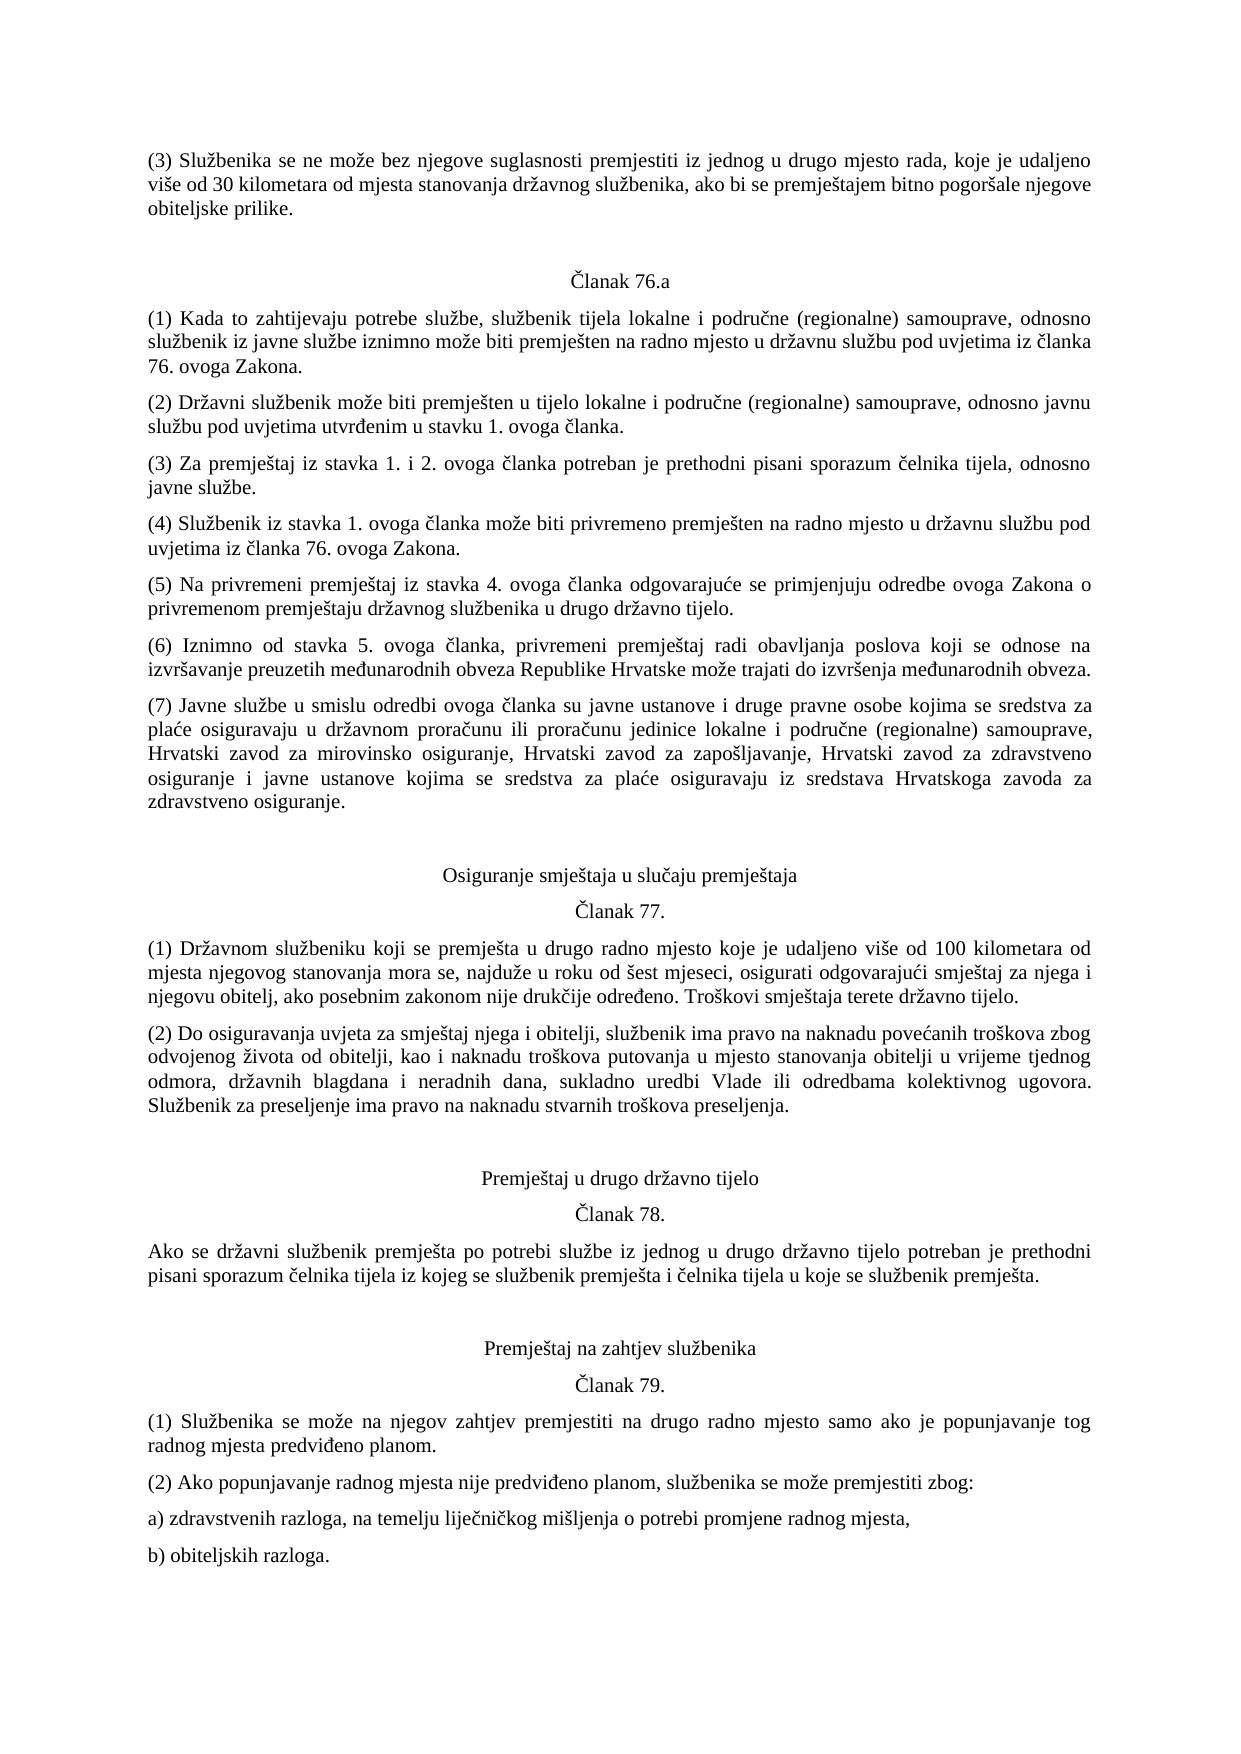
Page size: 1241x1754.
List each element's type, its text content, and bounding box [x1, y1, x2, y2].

text Premještaj u drugo državno tijelo [148, 1166, 1093, 1190]
text Članak 77. [148, 899, 1093, 923]
text (7) Javne službe u smislu odredbi ovoga članka su javne ustanove i druge pravne osobe kojima se sredstva za plaće osiguravaju u državnom proračunu ili proračunu jedinice lokalne i područne (regionalne) samouprave, Hrvatski zavod za mirovinsko osiguranje, Hrvatski zavod za zapošljavanje, Hrvatski zavod za zdravstveno osiguranje i javne ustanove kojima se sredstva za plaće osiguravaju iz sredstava Hrvatskoga zavoda za zdravstveno osiguranje. [148, 693, 1093, 813]
text (1) Službenika se može na njegov zahtjev premjestiti na drugo radno mjesto samo ako je popunjavanje tog radnog mjesta predviđeno planom. [148, 1409, 1093, 1457]
text Članak 78. [148, 1202, 1093, 1226]
text (6) Iznimno od stavka 5. ovoga članka, privremeni premještaj radi obavljanja poslova koji se odnose na izvršavanje preuzetih međunarodnih obveza Republike Hrvatske može trajati do izvršenja međunarodnih obveza. [148, 633, 1093, 681]
text (5) Na privremeni premještaj iz stavka 4. ovoga članka odgovarajuće se primjenjuju odredbe ovoga Zakona o privremenom premještaju državnog službenika u drugo državno tijelo. [148, 572, 1093, 620]
text Članak 79. [148, 1373, 1093, 1397]
text Ako se državni službenik premješta po potrebi službe iz jednog u drugo državno tijelo potreban je prethodni pisani sporazum čelnika tijela iz kojeg se službenik premješta i čelnika tijela u koje se službenik premješta. [148, 1239, 1093, 1287]
text Premještaj na zahtjev službenika [148, 1336, 1093, 1360]
text Osiguranje smještaja u slučaju premještaja [148, 863, 1093, 887]
text (2) Do osiguravanja uvjeta za smještaj njega i obitelji, službenik ima pravo na naknadu povećanih troškova zbog odvojenog života od obitelji, kao i naknadu troškova putovanja u mjesto stanovanja obitelji u vrijeme tjednog odmora, državnih blagdana i neradnih dana, sukladno uredbi Vlade ili odredbama kolektivnog ugovora. Službenik za preseljenje ima pravo na naknadu stvarnih troškova preseljenja. [148, 1020, 1093, 1117]
text (4) Službenik iz stavka 1. ovoga članka može biti privremeno premješten na radno mjesto u državnu službu pod uvjetima iz članka 76. ovoga Zakona. [148, 511, 1093, 559]
text (1) Državnom službeniku koji se premješta u drugo radno mjesto koje je udaljeno više od 100 kilometara od mjesta njegovog stanovanja mora se, najduže u roku od šest mjeseci, osigurati odgovarajući smještaj za njega i njegovu obitelj, ako posebnim zakonom nije drukčije određeno. Troškovi smještaja terete državno tijelo. [148, 936, 1093, 1008]
text (1) Kada to zahtijevaju potrebe službe, službenik tijela lokalne i područne (regionalne) samouprave, odnosno službenik iz javne službe iznimno može biti premješten na radno mjesto u državnu službu pod uvjetima iz članka 76. ovoga Zakona. [148, 305, 1093, 378]
text (3) Za premještaj iz stavka 1. i 2. ovoga članka potreban je prethodni pisani sporazum čelnika tijela, odnosno javne službe. [148, 451, 1093, 499]
text Članak 76.a [148, 269, 1093, 293]
text (2) Ako popunjavanje radnog mjesta nije predviđeno planom, službenika se može premjestiti zbog: [148, 1470, 1093, 1494]
text b) obiteljskih razloga. [148, 1543, 1093, 1567]
text a) zdravstvenih razloga, na temelju liječničkog mišljenja o potrebi promjene radnog mjesta, [148, 1506, 1093, 1530]
text (3) Službenika se ne može bez njegove suglasnosti premjestiti iz jednog u drugo mjesto rada, koje je udaljeno više od 30 kilometara od mjesta stanovanja državnog službenika, ako bi se premještajem bitno pogoršale njegove obiteljske prilike. [148, 148, 1093, 220]
text (2) Državni službenik može biti premješten u tijelo lokalne i područne (regionalne) samouprave, odnosno javnu službu pod uvjetima utvrđenim u stavku 1. ovoga članka. [148, 390, 1093, 438]
